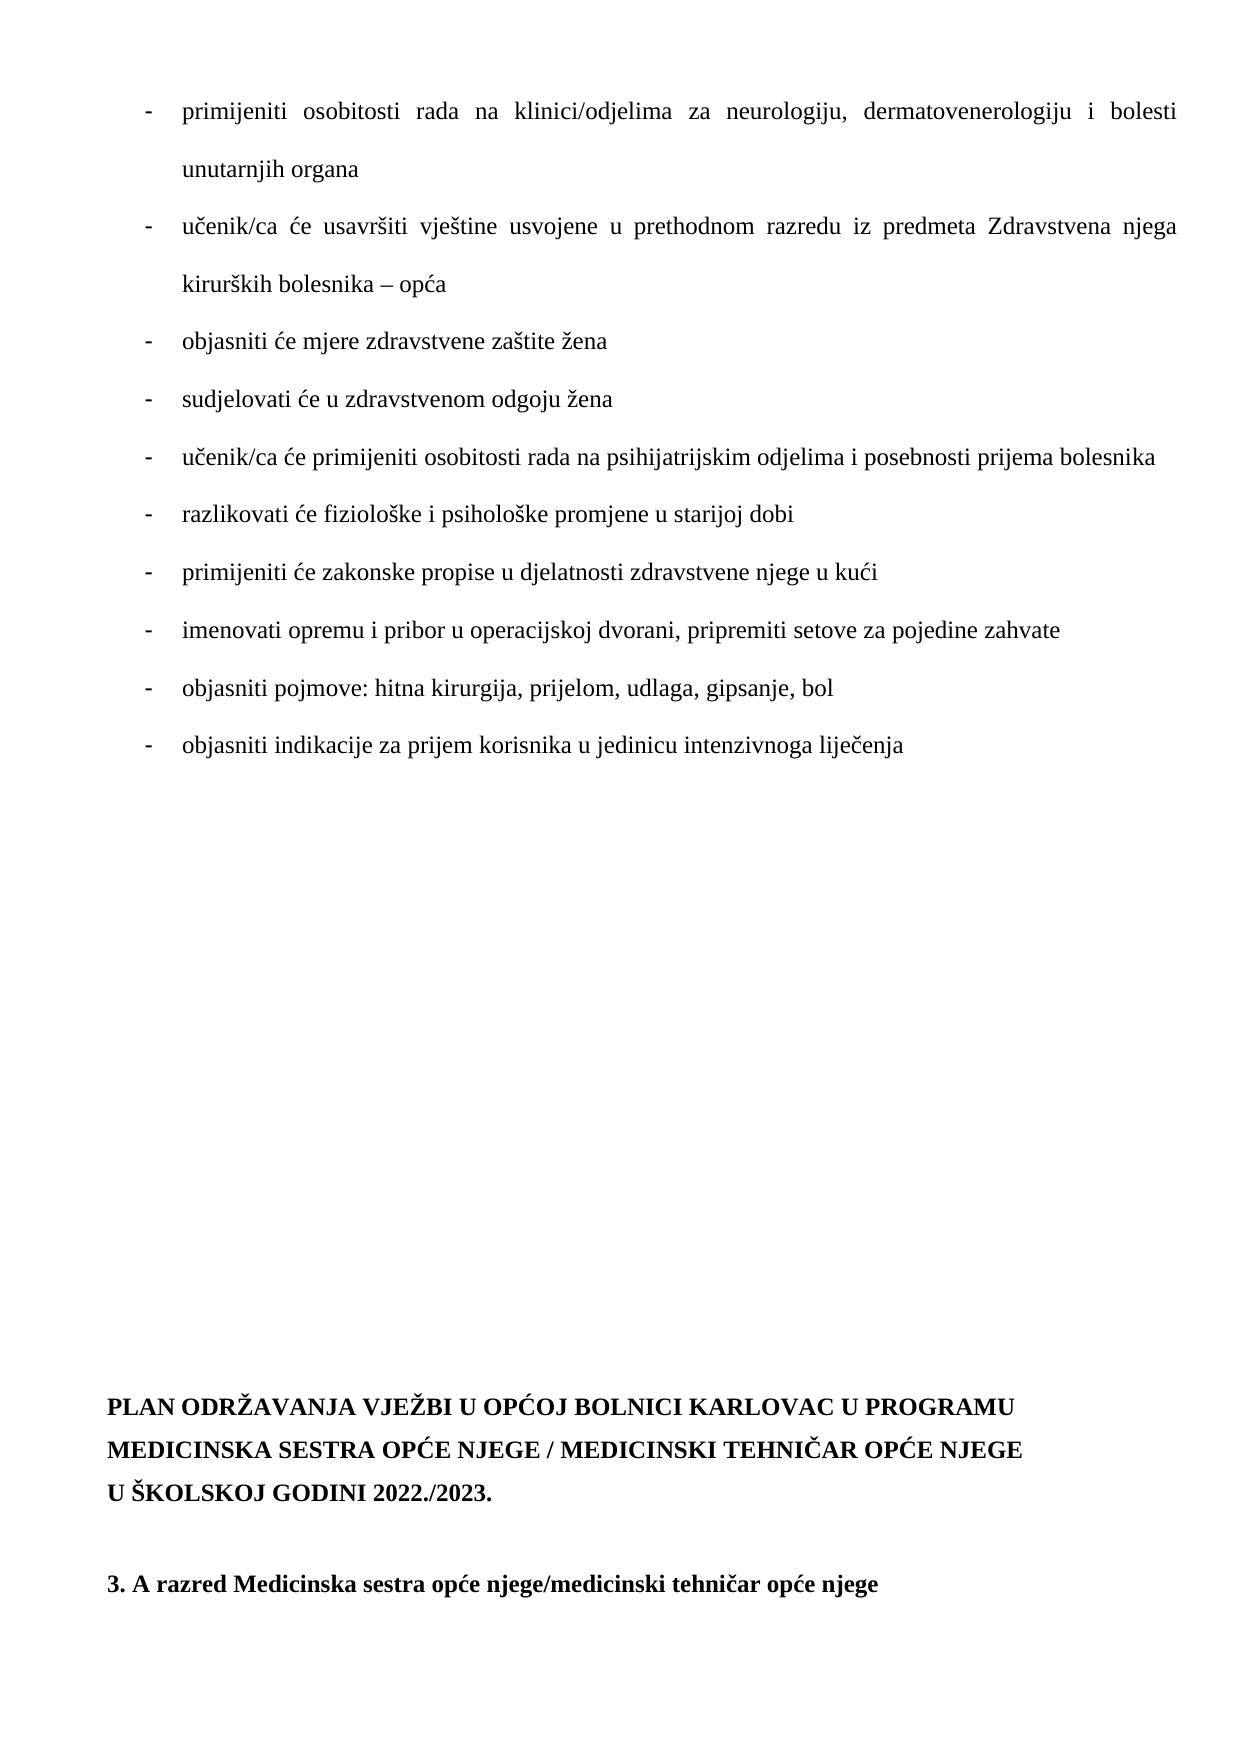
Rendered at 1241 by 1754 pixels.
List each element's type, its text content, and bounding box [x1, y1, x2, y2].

list sudjelovati će u zdravstvenom odgoju žena [144, 384, 1177, 413]
list objasniti indikacije za prijem korisnika u jedinicu intenzivnoga liječenja [144, 730, 1177, 759]
list objasniti pojmove: hitna kirurgija, prijelom, udlaga, gipsanje, bol [144, 673, 1177, 701]
list objasniti će mjere zdravstvene zaštite žena [144, 326, 1177, 355]
list učenik/ca će primijeniti osobitosti rada na psihijatrijskim odjelima i posebnosti prijema bolesnika [144, 442, 1177, 471]
list učenik/ca će usavršiti vještine usvojene u prethodnom razredu iz predmeta Zdravstvena njega kirurških bolesnika – opća [144, 211, 1177, 298]
text 3. A razred Medicinska sestra opće njege/medicinski tehničar opće njege [107, 1569, 1177, 1598]
list primijeniti će zakonske propise u djelatnosti zdravstvene njege u kući [144, 557, 1177, 586]
text U ŠKOLSKOJ GODINI 2022./2023. [107, 1478, 1177, 1507]
text MEDICINSKA SESTRA OPĆE NJEGE / MEDICINSKI TEHNIČAR OPĆE NJEGE [107, 1435, 1177, 1464]
list razlikovati će fiziološke i psihološke promjene u starijoj dobi [144, 499, 1177, 528]
list imenovati opremu i pribor u operacijskoj dvorani, pripremiti setove za pojedine zahvate [144, 615, 1177, 644]
text PLAN ODRŽAVANJA VJEŽBI U OPĆOJ BOLNICI KARLOVAC U PROGRAMU [107, 1392, 1177, 1421]
list primijeniti osobitosti rada na klinici/odjelima za neurologiju, dermatovenerologiju i bolesti unutarnjih organa [144, 96, 1177, 182]
